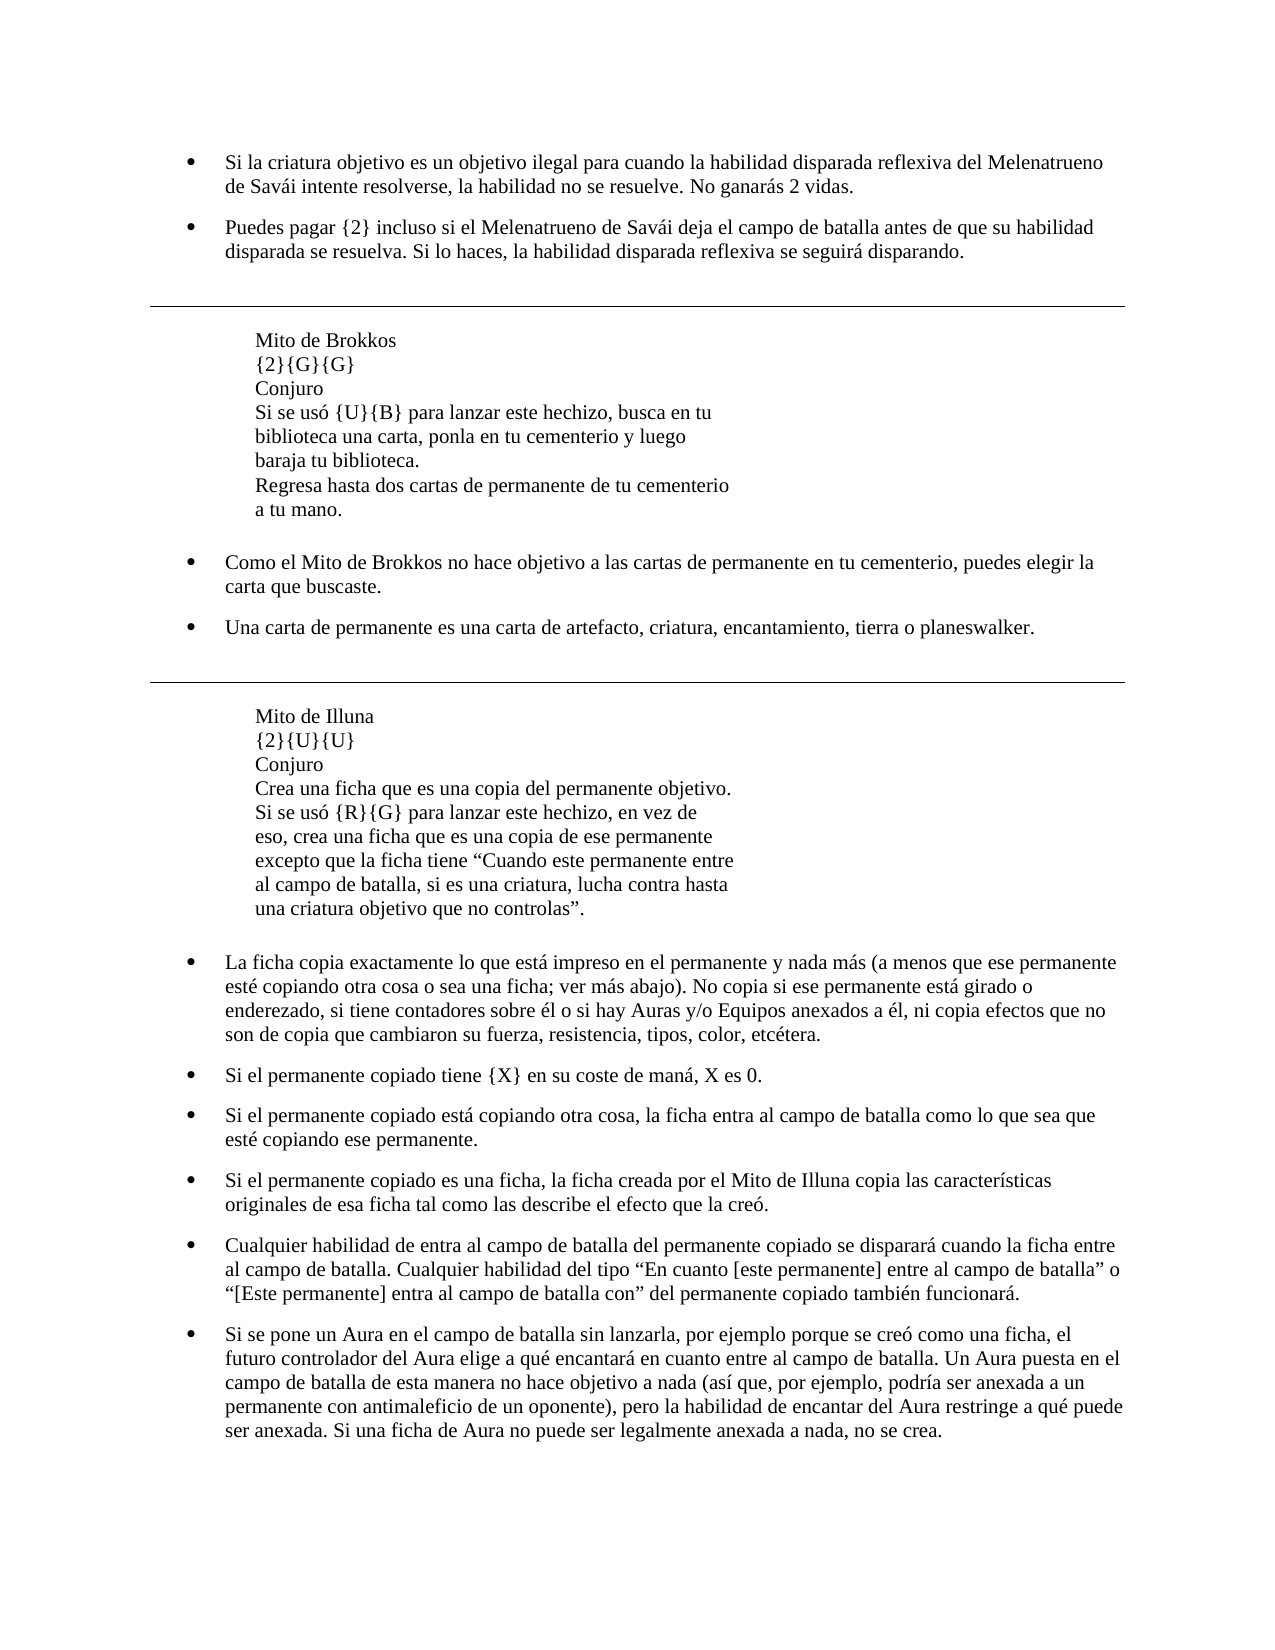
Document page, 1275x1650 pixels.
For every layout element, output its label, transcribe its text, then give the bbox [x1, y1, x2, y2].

list Si el permanente copiado es una ficha, la ficha creada por el Mito de Illuna copia las características originales de esa ficha tal como las describe el efecto que la creó. [187, 1168, 1125, 1216]
list Si el permanente copiado tiene {X} en su coste de maná, X es 0. [187, 1062, 1125, 1087]
list Si el permanente copiado está copiando otra cosa, la ficha entra al campo de batalla como lo que sea que esté copiando ese permanente. [187, 1103, 1125, 1151]
list Si se pone un Aura en el campo de batalla sin lanzarla, por ejemplo porque se creó como una ficha, el futuro controlador del Aura elige a qué encantará en cuanto entre al campo de batalla. Un Aura puesta en el campo de batalla de esta manera no hace objetivo a nada (así que, por ejemplo, podría ser anexada a un permanente con antimaleficio de un oponente), pero la habilidad de encantar del Aura restringe a qué puede ser anexada. Si una ficha de Aura no puede ser legalmente anexada a nada, no se crea. [187, 1322, 1125, 1442]
list Como el Mito de Brokkos no hace objetivo a las cartas de permanente en tu cementerio, puedes elegir la carta que buscaste. [187, 550, 1125, 598]
text Mito de Brokkos {2}{G}{G} Conjuro Si se usó {U}{B} para lanzar este hechizo, busca en tu biblioteca una carta, ponla en tu cementerio y luego baraja tu biblioteca. Regresa hasta dos cartas de permanente de tu cementerio a tu mano. [255, 328, 735, 521]
list Cualquier habilidad de entra al campo de batalla del permanente copiado se disparará cuando la ficha entre al campo de batalla. Cualquier habilidad del tipo “En cuanto [este permanente] entre al campo de batalla” o “[Este permanente] entra al campo de batalla con” del permanente copiado también funcionará. [187, 1233, 1125, 1305]
list Puedes pagar {2} incluso si el Melenatrueno de Savái deja el campo de batalla antes de que su habilidad disparada se resuelva. Si lo haces, la habilidad disparada reflexiva se seguirá disparando. [187, 215, 1125, 263]
list Si la criatura objetivo es un objetivo ilegal para cuando la habilidad disparada reflexiva del Melenatrueno de Savái intente resolverse, la habilidad no se resuelve. No ganarás 2 vidas. [187, 150, 1125, 198]
list La ficha copia exactamente lo que está impreso en el permanente y nada más (a menos que ese permanente esté copiando otra cosa o sea una ficha; ver más abajo). No copia si ese permanente está girado o enderezado, si tiene contadores sobre él o si hay Auras y/o Equipos anexados a él, ni copia efectos que no son de copia que cambiaron su fuerza, resistencia, tipos, color, etcétera. [187, 949, 1125, 1046]
text Mito de Illuna {2}{U}{U} Conjuro Crea una ficha que es una copia del permanente objetivo. Si se usó {R}{G} para lanzar este hechizo, en vez de eso, crea una ficha que es una copia de ese permanente excepto que la ficha tiene “Cuando este permanente entre al campo de batalla, si es una criatura, lucha contra hasta una criatura objetivo que no controlas”. [255, 704, 735, 920]
list Una carta de permanente es una carta de artefacto, criatura, encantamiento, tierra o planeswalker. [187, 614, 1125, 639]
